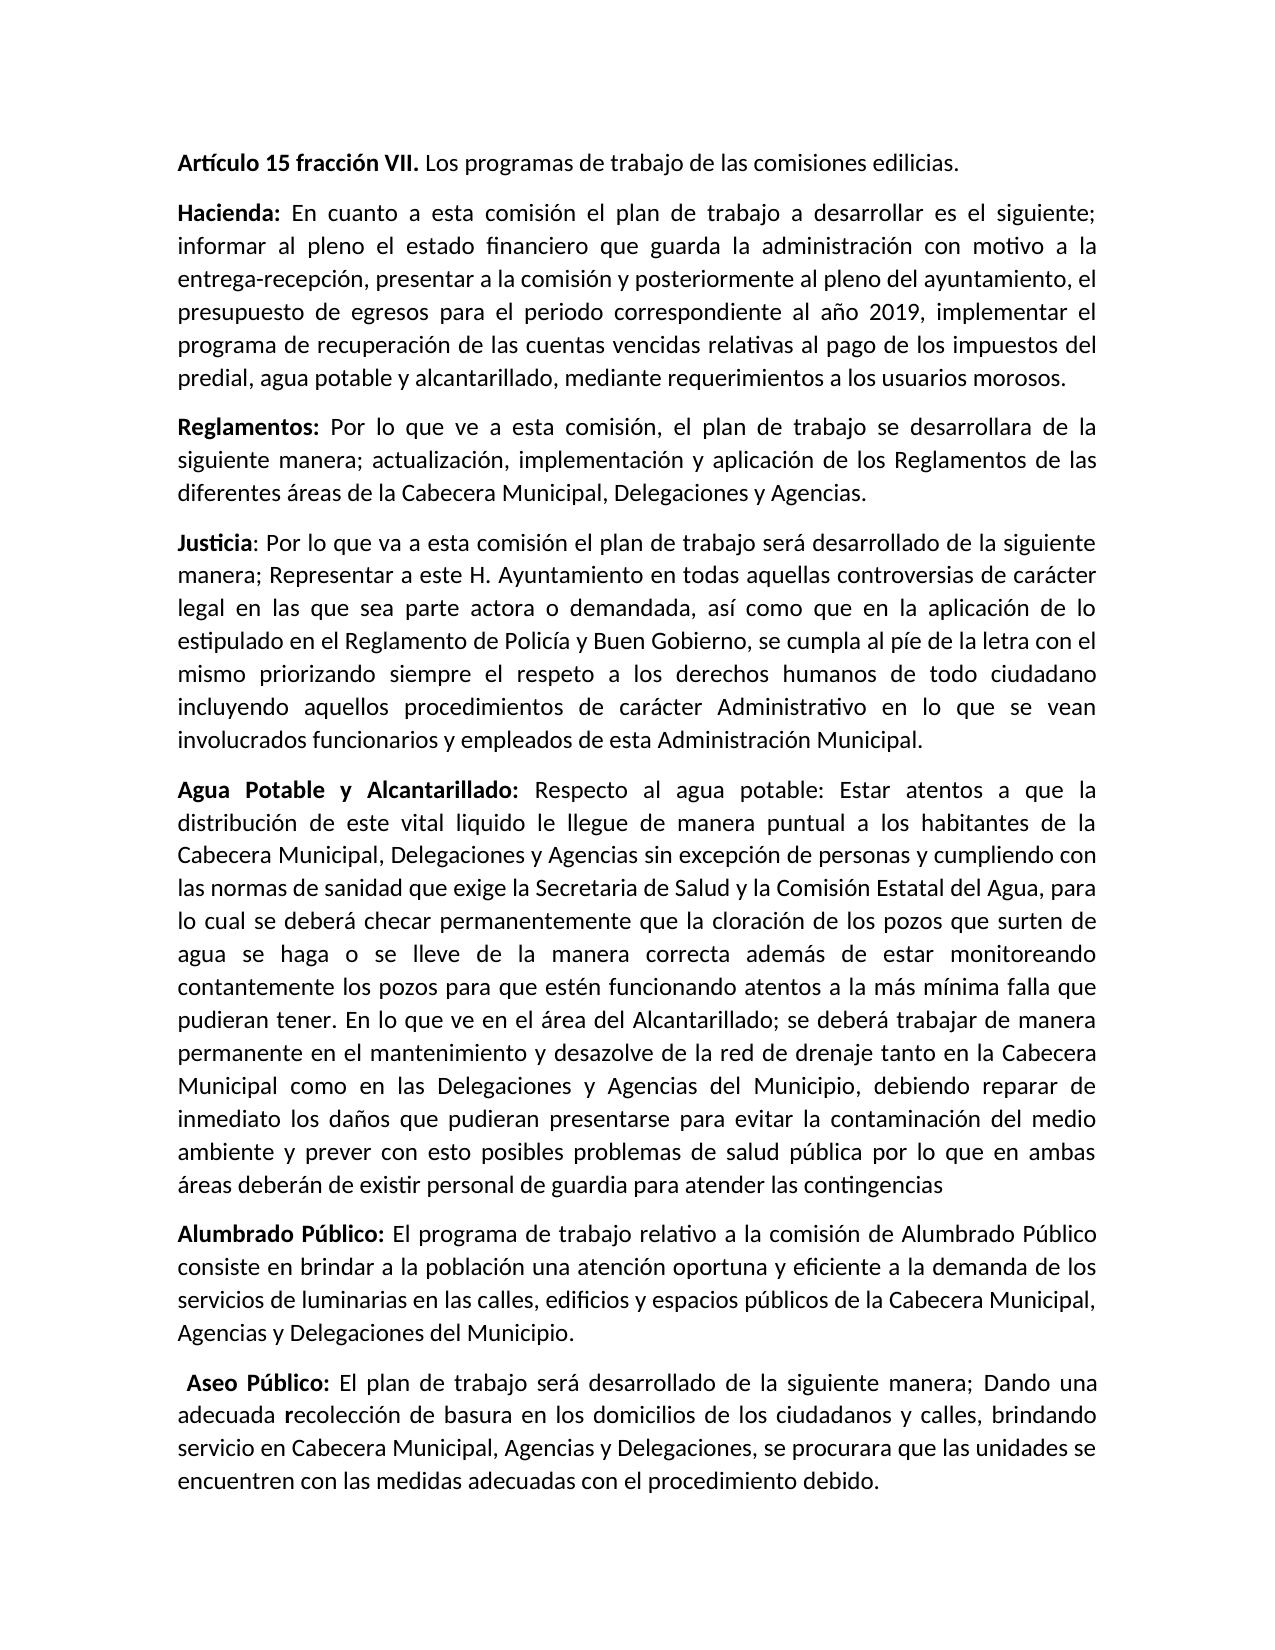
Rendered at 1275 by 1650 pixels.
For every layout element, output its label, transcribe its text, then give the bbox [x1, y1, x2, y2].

text Agua Potable y Alcantarillado: Respecto al agua potable: Estar atentos a que la distribución de este vital liquido le llegue de manera puntual a los habitantes de la Cabecera Municipal, Delegaciones y Agencias sin excepción de personas y cumpliendo con las normas de sanidad que exige la Secretaria de Salud y la Comisión Estatal del Agua, para lo cual se deberá checar permanentemente que la cloración de los pozos que surten de agua se haga o se lleve de la manera correcta además de estar monitoreando contantemente los pozos para que estén funcionando atentos a la más mínima falla que pudieran tener. En lo que ve en el área del Alcantarillado; se deberá trabajar de manera permanente en el mantenimiento y desazolve de la red de drenaje tanto en la Cabecera Municipal como en las Delegaciones y Agencias del Municipio, debiendo reparar de inmediato los daños que pudieran presentarse para evitar la contaminación del medio ambiente y prever con esto posibles problemas de salud pública por lo que en ambas áreas deberán de existir personal de guardia para atender las contingencias [177, 774, 1098, 1199]
text Aseo Público: El plan de trabajo será desarrollado de la siguiente manera; Dando una adecuada recolección de basura en los domicilios de los ciudadanos y calles, brindando servicio en Cabecera Municipal, Agencias y Delegaciones, se procurara que las unidades se encuentren con las medidas adecuadas con el procedimiento debido. [177, 1367, 1098, 1496]
text Justicia: Por lo que va a esta comisión el plan de trabajo será desarrollado de la siguiente manera; Representar a este H. Ayuntamiento en todas aquellas controversias de carácter legal en las que sea parte actora o demandada, así como que en la aplicación de lo estipulado en el Reglamento de Policía y Buen Gobierno, se cumpla al píe de la letra con el mismo priorizando siempre el respeto a los derechos humanos de todo ciudadano incluyendo aquellos procedimientos de carácter Administrativo en lo que se vean involucrados funcionarios y empleados de esta Administración Municipal. [177, 527, 1098, 755]
text Alumbrado Público: El programa de trabajo relativo a la comisión de Alumbrado Público consiste en brindar a la población una atención oportuna y eficiente a la demanda de los servicios de luminarias en las calles, edificios y espacios públicos de la Cabecera Municipal, Agencias y Delegaciones del Municipio. [177, 1218, 1098, 1348]
text Reglamentos: Por lo que ve a esta comisión, el plan de trabajo se desarrollara de la siguiente manera; actualización, implementación y aplicación de los Reglamentos de las diferentes áreas de la Cabecera Municipal, Delegaciones y Agencias. [177, 411, 1098, 508]
text Artículo 15 fracción VII. Los programas de trabajo de las comisiones edilicias. [177, 148, 1098, 178]
text Hacienda: En cuanto a esta comisión el plan de trabajo a desarrollar es el siguiente; informar al pleno el estado financiero que guarda la administración con motivo a la entrega-recepción, presentar a la comisión y posteriormente al pleno del ayuntamiento, el presupuesto de egresos para el periodo correspondiente al año 2019, implementar el programa de recuperación de las cuentas vencidas relativas al pago de los impuestos del predial, agua potable y alcantarillado, mediante requerimientos a los usuarios morosos. [177, 197, 1098, 392]
